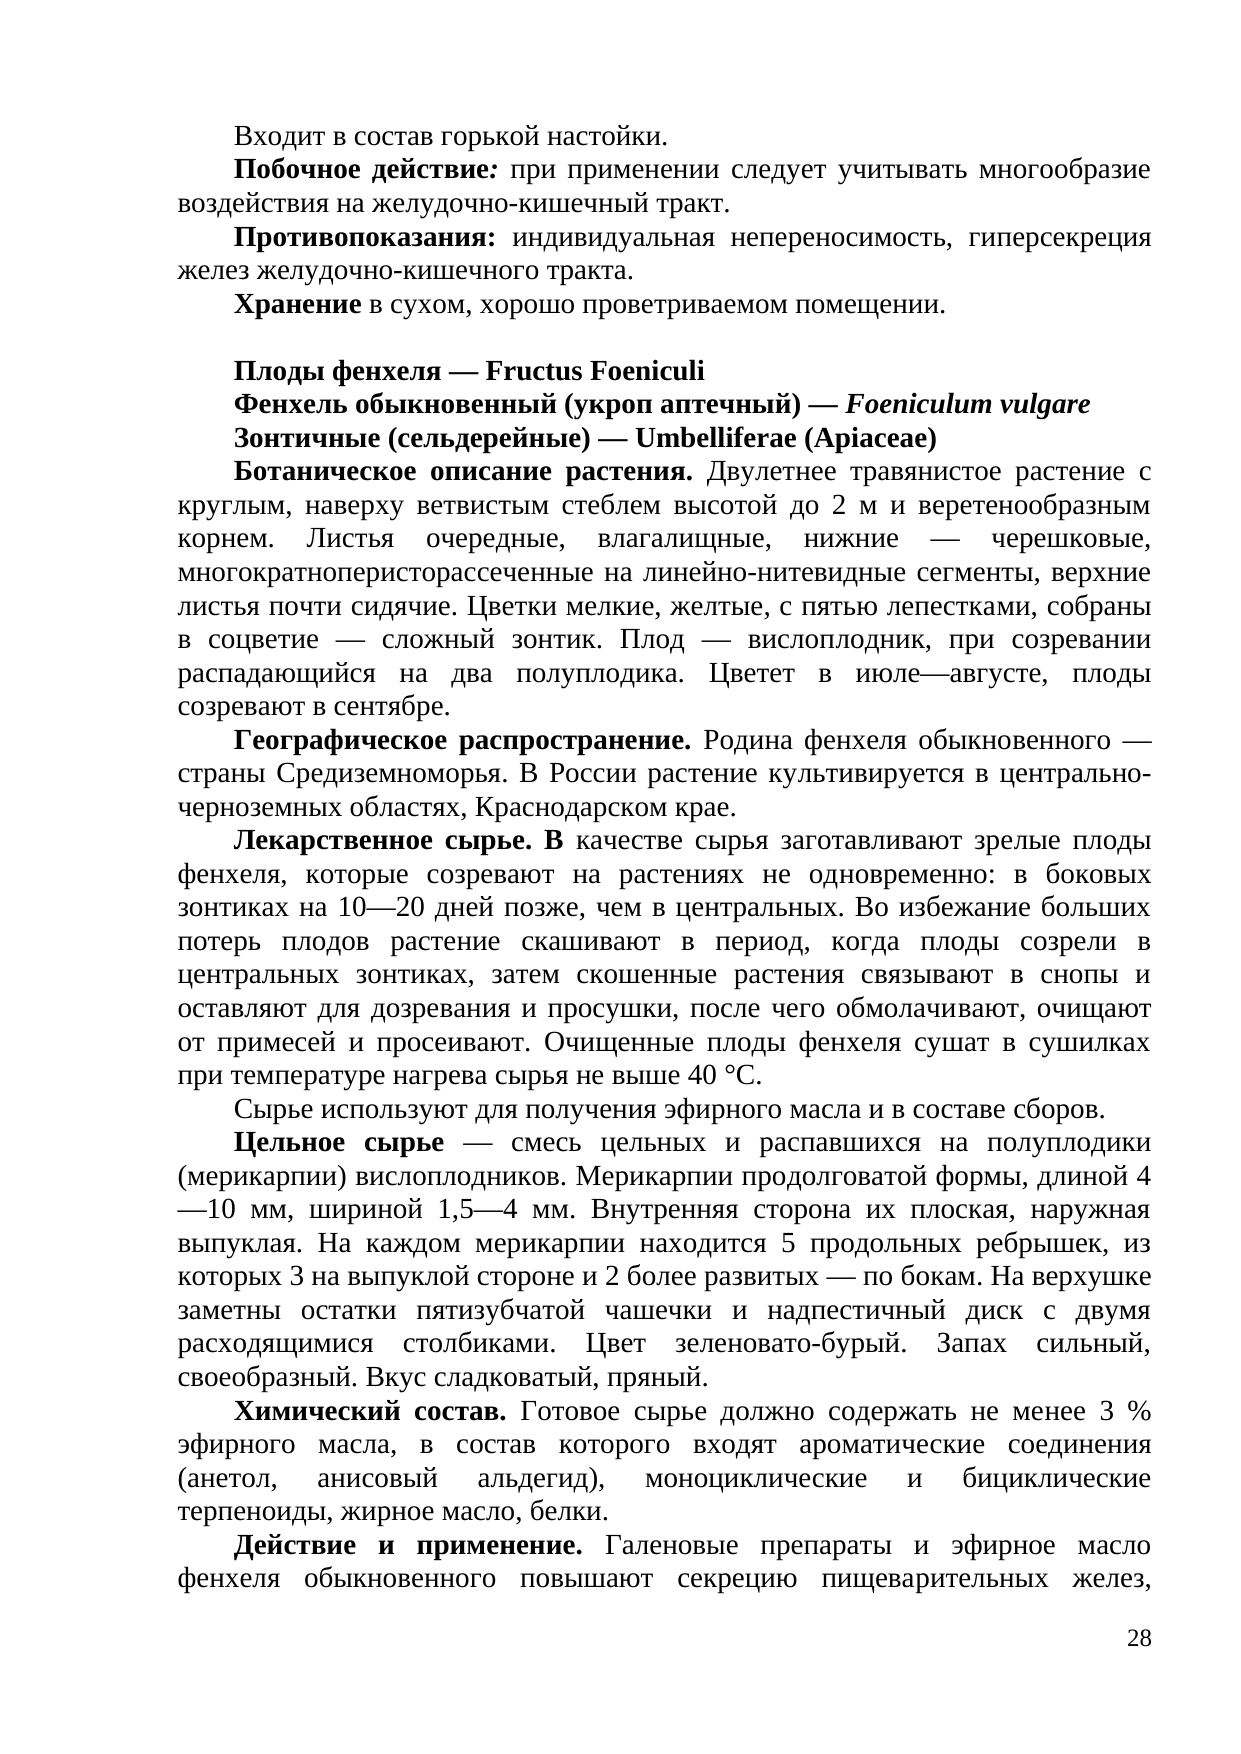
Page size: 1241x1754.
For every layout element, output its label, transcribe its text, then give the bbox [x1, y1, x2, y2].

text Цельное сырье — смесь цельных и распавшихся на полуплодики (мерикарпии) вислоплодников. Мерикарпии продолговатой формы, длиной 4—10 мм, шириной 1,5—4 мм. Внутренняя сторона их плоская, наружная выпуклая. На каждом мерикарпии находится 5 продольных ребрышек, из которых 3 на выпуклой стороне и 2 более развитых — по бокам. На верхушке заметны остатки пятизубчатой чашечки и надпестичный диск с двумя расходящимися столбиками. Цвет зеленовато-бурый. Запах сильный, своеобразный. Вкус сладковатый, пряный. [177, 1124, 1152, 1393]
text Противопоказания: индивидуальная непереносимость, гиперсекреция желез желудочно-кишечного тракта. [177, 219, 1152, 286]
text Входит в состав горькой настойки. [177, 118, 1152, 152]
text Химический состав. Готовое сырье должно содержать не менее 3 % эфирного масла, в состав которого входят ароматические соединения (анетол, анисовый альдегид), моноциклические и бициклические терпеноиды, жирное масло, белки. [177, 1393, 1152, 1527]
text Сырье используют для получения эфирного масла и в составе сборов. [177, 1091, 1152, 1124]
text Фенхель обыкновенный (укроп аптечный) — Foeniculum vulgare [177, 386, 1152, 420]
text Географическое распространение. Родина фенхеля обыкновенного — страны Средиземноморья. В России растение культивируется в центрально-черноземных областях, Краснодарском крае. [177, 722, 1152, 822]
text Плоды фенхеля — Fructus Foeniculi [177, 353, 1152, 386]
text Ботаническое описание растения. Двулетнее травянистое растение с круглым, наверху ветвистым стеблем высотой до и веретенообразным корнем. Листья очередные, влагалищные, нижние — черешковые, многократноперисторассеченные на линейно-нитевидные сегменты, верхние листья почти сидячие. Цветки мелкие, желтые, с пятью лепестками, собраны в соцветие — сложный зонтик. Плод — вислоплодник, при созревании распадающийся на два полуплодика. Цветет в июле—августе, плоды созревают в сентябре. [177, 453, 1152, 722]
text Лекарственное сырье. В качестве сырья заготавливают зрелые плоды фенхеля, которые созревают на растениях не одновременно: в боковых зонтиках на 10—20 дней позже, чем в центральных. Во избежание больших потерь плодов растение скашивают в период, когда плоды созрели в центральных зонтиках, затем скошенные растения связывают в снопы и оставляют для дозревания и просушки, после чего обмолачивают, очищают от примесей и просеивают. Очищенные плоды фенхеля сушат в сушилках при температуре нагрева сырья не выше 40 °С. [177, 822, 1152, 1091]
text Хранение в сухом, хорошо проветриваемом помещении. [177, 286, 1152, 319]
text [177, 1527, 1152, 1594]
text Зонтичные (сельдерейные) — Umbelliferae (Apiaceae) [177, 420, 1152, 453]
text Побочное действие: при применении следует учитывать многообразие воздействия на желудочно-кишечный тракт. [177, 152, 1152, 219]
